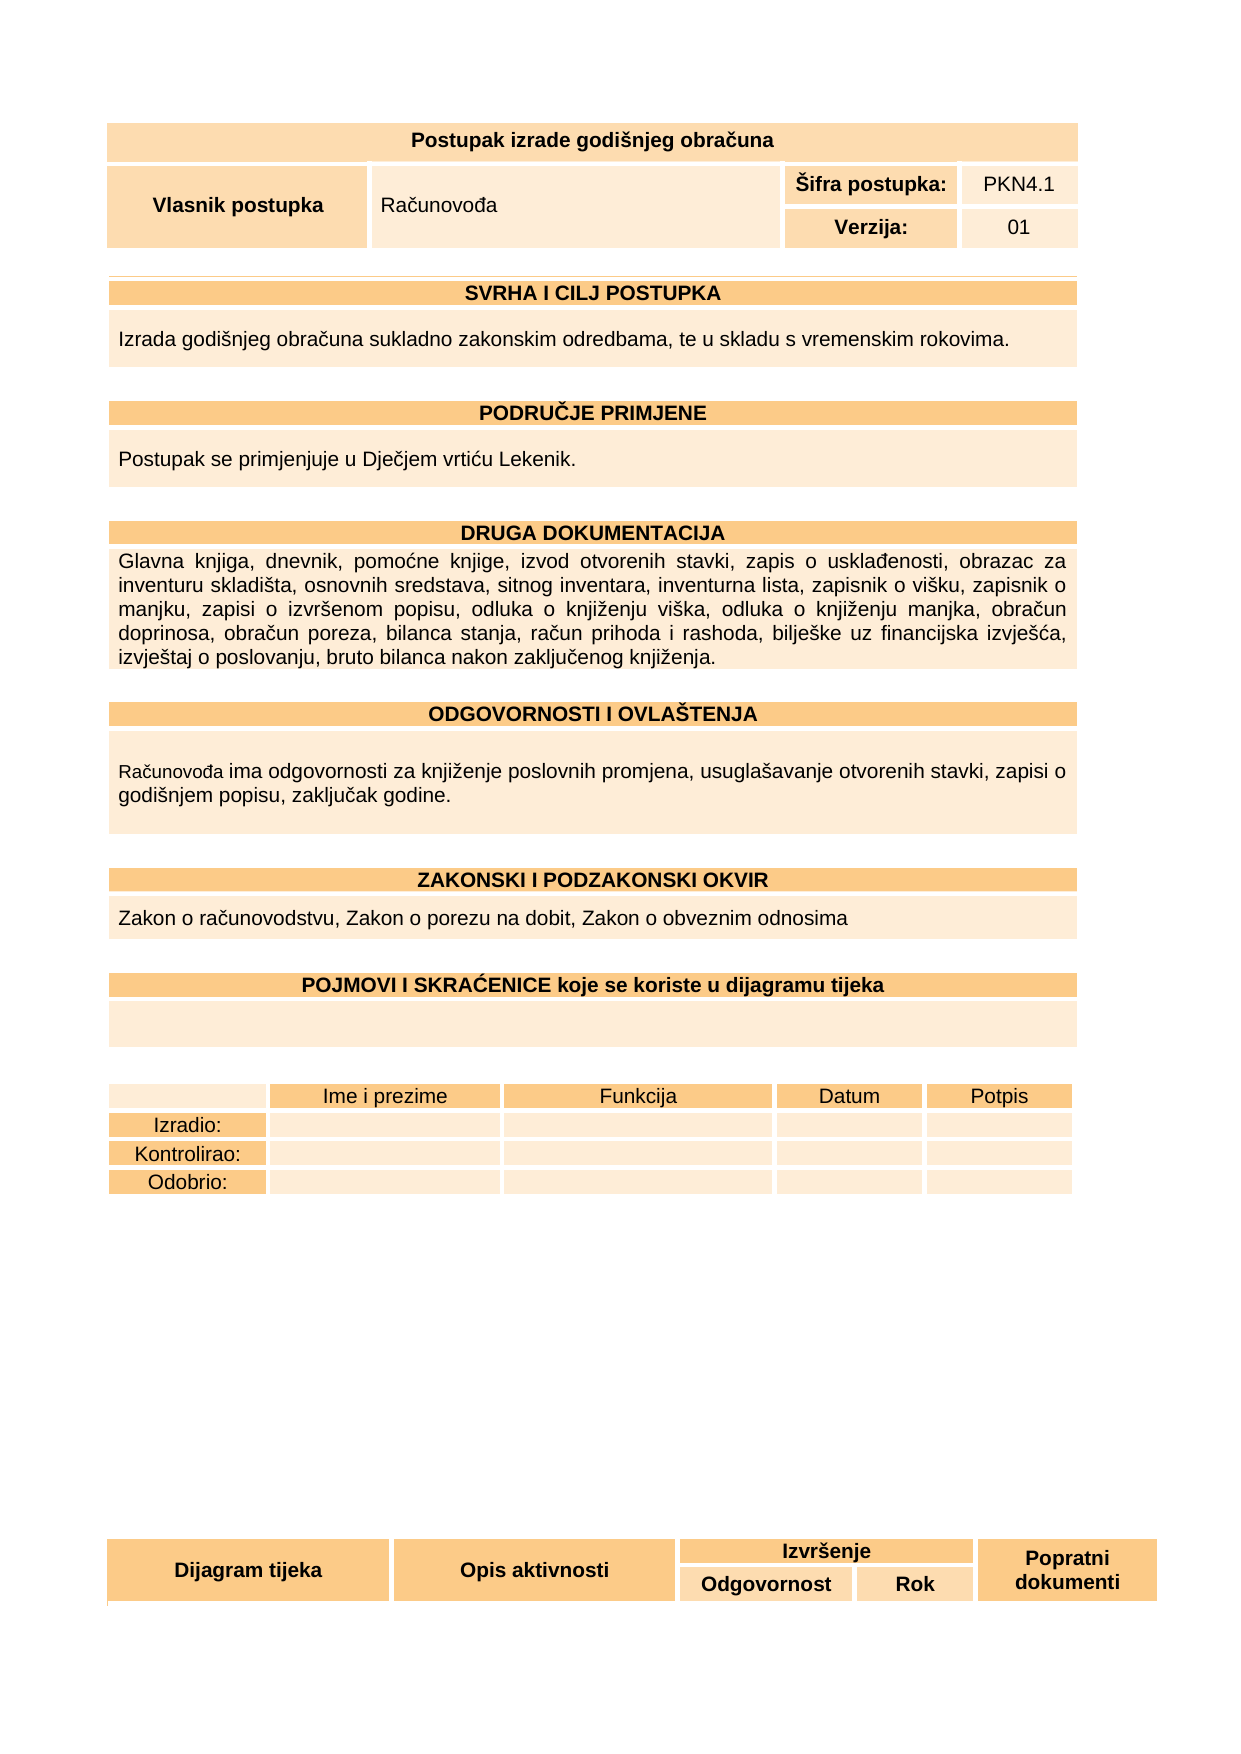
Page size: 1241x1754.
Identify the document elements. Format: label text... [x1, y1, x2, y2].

table_cell [270, 1141, 500, 1165]
table_header Izvršenje [680, 1539, 973, 1563]
table_cell Rok [857, 1567, 973, 1601]
table_header ODGOVORNOSTI I OVLAŠTENJA [109, 702, 1077, 726]
table_cell Odgovornost [680, 1567, 852, 1601]
table_header Dijagram tijeka [107, 1539, 389, 1601]
table_header PODRUČJE PRIMJENE [109, 401, 1077, 425]
table_cell Računovođa [372, 166, 780, 248]
table_cell [777, 1170, 922, 1194]
table_header Funkcija [504, 1084, 772, 1108]
table_cell Zakon o računovodstvu, Zakon o porezu na dobit, Zakon o obveznim odnosima [109, 896, 1077, 939]
table_cell Kontrolirao: [109, 1141, 266, 1165]
table_header SVRHA I CILJ POSTUPKA [109, 281, 1077, 305]
table_cell [270, 1170, 500, 1194]
table_cell Postupak se primjenjuje u Dječjem vrtiću Lekenik. [109, 430, 1077, 487]
table_cell Izradio: [109, 1113, 266, 1137]
table_cell Odobrio: [109, 1170, 266, 1194]
table_header Opis aktivnosti [394, 1539, 675, 1601]
table_cell 01 [962, 209, 1078, 248]
table_header Potpis [927, 1084, 1072, 1108]
table_header POJMOVI I SKRAĆENICE koje se koriste u dijagramu tijeka [109, 973, 1077, 997]
table_header ZAKONSKI I PODZAKONSKI OKVIR [109, 868, 1077, 891]
table_cell [927, 1113, 1072, 1137]
table_cell [927, 1170, 1072, 1194]
table_cell [270, 1113, 500, 1137]
table_cell Postupak izrade godišnjeg obračuna [107, 123, 1078, 161]
table_cell [504, 1113, 772, 1137]
table_cell Vlasnik postupka [107, 166, 367, 248]
table_header Ime i prezime [270, 1084, 500, 1108]
table_cell Izrada godišnjeg obračuna sukladno zakonskim odredbama, te u skladu s vremenskim rokovima. [109, 310, 1077, 367]
table_cell [504, 1141, 772, 1165]
table_cell Glavna knjiga, dnevnik, pomoćne knjige, izvod otvorenih stavki, zapis o usklađenosti, obrazac za inventuru skladišta, osnovnih sredstava, sitnog inventara, inventurna lista, zapisnik o višku, zapisnik o manjku, zapisi o izvršenom popisu, odluka o knjiženju viška, odluka o knjiženju manjka, obračun doprinosa, obračun poreza, bilanca stanja, račun prihoda i rashoda, bilješke uz financijska izvješća, izvještaj o poslovanju, bruto bilanca nakon zaključenog knjiženja. [109, 549, 1077, 669]
table_cell [777, 1113, 922, 1137]
table_cell PKN4.1 [962, 166, 1078, 204]
table_cell [927, 1141, 1072, 1165]
table_cell Šifra postupka: [785, 166, 957, 204]
table_cell Verzija: [785, 209, 957, 248]
table_cell [504, 1170, 772, 1194]
table_cell [777, 1141, 922, 1165]
table_cell [109, 1001, 1077, 1047]
table_header Popratni dokumenti [978, 1539, 1157, 1601]
table_header Datum [777, 1084, 922, 1108]
table_cell Računovođa ima odgovornosti za knjiženje poslovnih promjena, usuglašavanje otvorenih stavki, zapisi o godišnjem popisu, zaključak godine. [109, 731, 1077, 834]
table_header DRUGA DOKUMENTACIJA [109, 521, 1077, 544]
table_header [109, 1084, 266, 1108]
